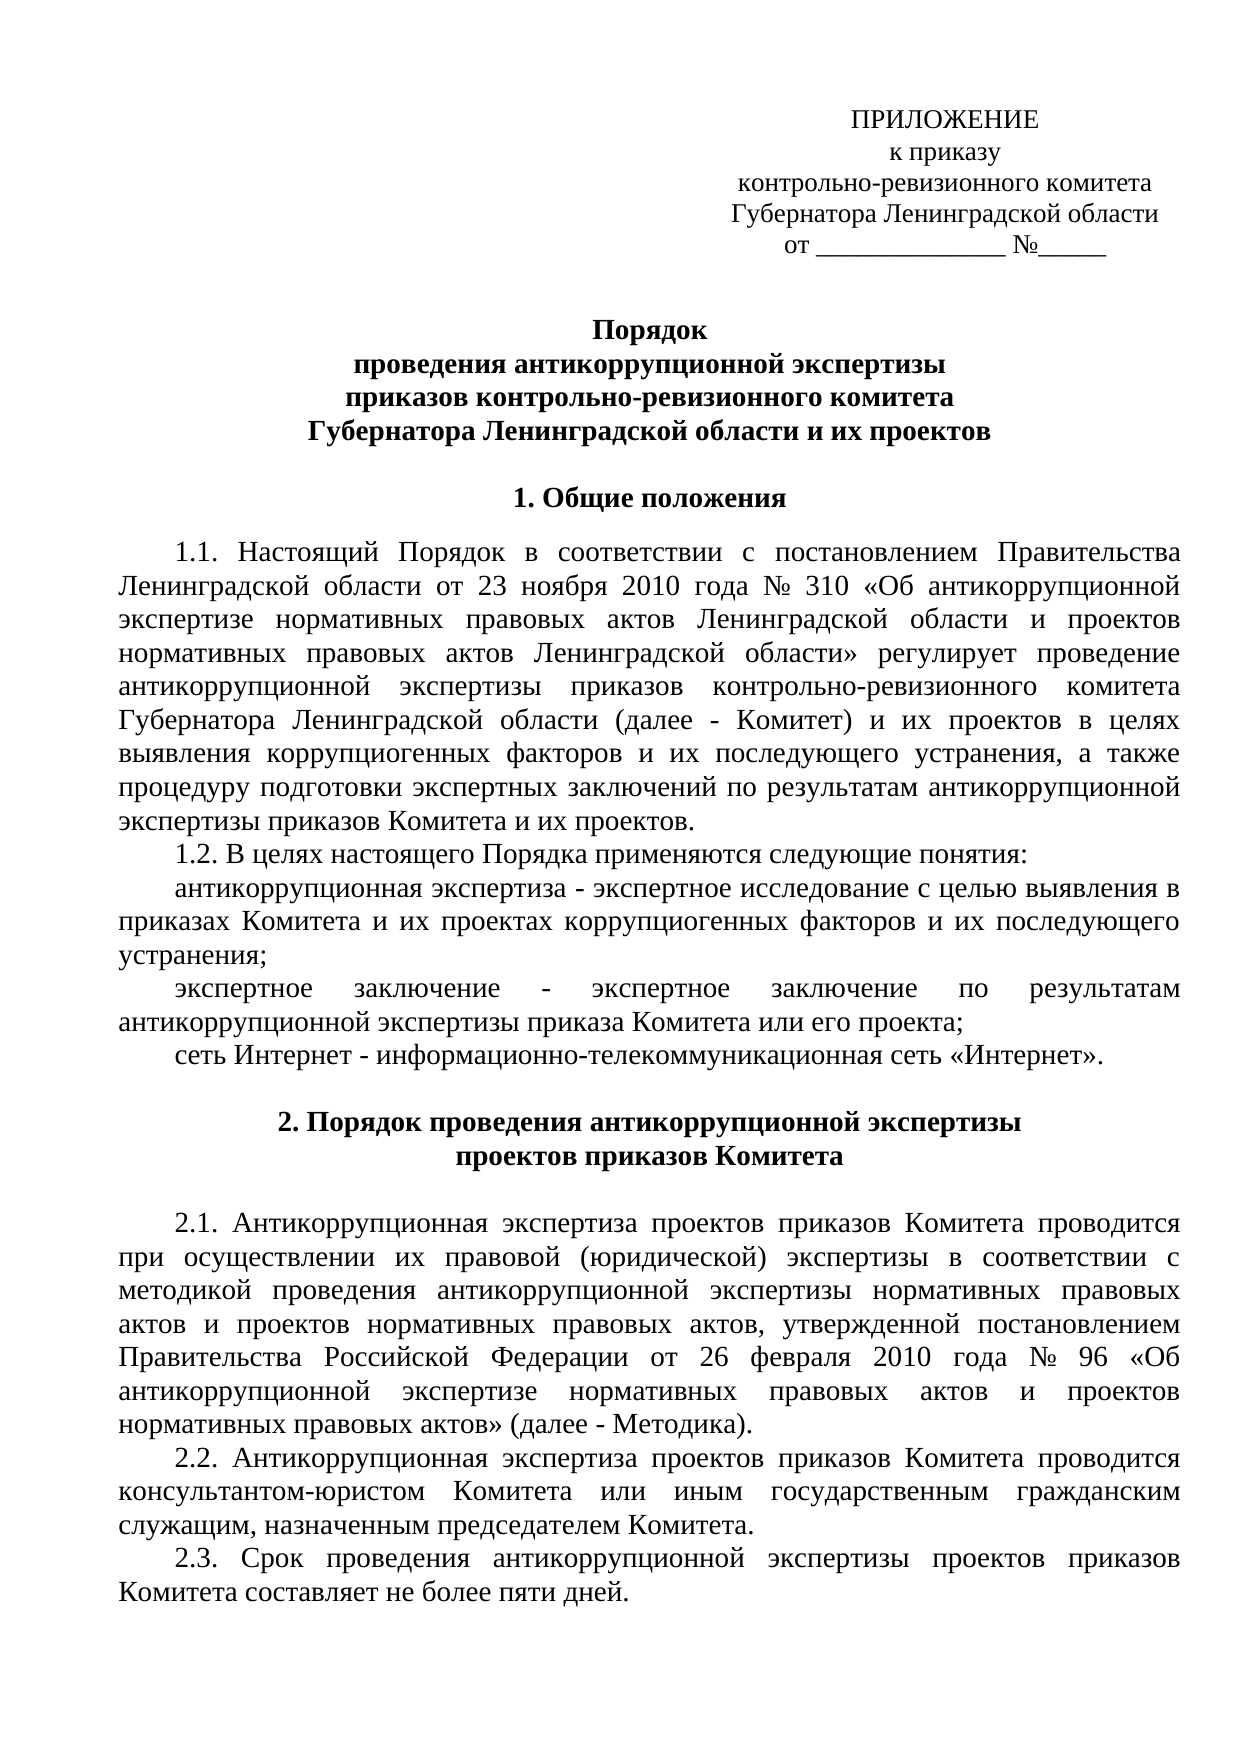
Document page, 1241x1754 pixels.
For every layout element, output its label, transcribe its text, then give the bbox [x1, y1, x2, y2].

text проектов приказов Комитета [118, 1138, 1181, 1172]
text проведения антикоррупционной экспертизы [118, 346, 1181, 379]
text 1. Общие положения [118, 480, 1181, 513]
text 2. Порядок проведения антикоррупционной экспертизы [118, 1104, 1181, 1138]
text экспертное заключение - экспертное заключение по результатам антикоррупционной экспертизы приказа Комитета или его проекта; [118, 970, 1181, 1037]
text антикоррупционная экспертиза - экспертное исследование с целью выявления в приказах Комитета и их проектах коррупциогенных факторов и их последующего устранения; [118, 870, 1181, 970]
text 2.3. Срок проведения антикоррупционной экспертизы проектов приказов Комитета составляет не более пяти дней. [118, 1541, 1181, 1608]
text Губернатора Ленинградской области и их проектов [118, 413, 1181, 446]
text ПРИЛОЖЕНИЕ [709, 103, 1181, 134]
text контрольно-ревизионного комитета [709, 166, 1181, 197]
text приказов контрольно-ревизионного комитета [118, 379, 1181, 413]
text к приказу [709, 134, 1181, 166]
text 2.1. Антикоррупционная экспертиза проектов приказов Комитета проводится при осуществлении их правовой (юридической) экспертизы в соответствии с методикой проведения антикоррупционной экспертизы нормативных правовых актов и проектов нормативных правовых актов, утвержденной постановлением Правительства Российской Федерации от 26 февраля 2010 года № 96 «Об антикоррупционной экспертизе нормативных правовых актов и проектов нормативных правовых актов» (далее - Методика). [118, 1205, 1181, 1440]
text Губернатора Ленинградской области [709, 197, 1181, 228]
text сеть Интернет - информационно-телекоммуникационная сеть «Интернет». [118, 1037, 1181, 1071]
text 1.1. Настоящий Порядок в соответствии с постановлением Правительства Ленинградской области от 23 ноября 2010 года № 310 «Об антикоррупционной экспертизе нормативных правовых актов Ленинградской области и проектов нормативных правовых актов Ленинградской области» регулирует проведение антикоррупционной экспертизы приказов контрольно-ревизионного комитета Губернатора Ленинградской области (далее - Комитет) и их проектов в целях выявления коррупциогенных факторов и их последующего устранения, а также процедуру подготовки экспертных заключений по результатам антикоррупционной экспертизы приказов Комитета и их проектов. [118, 534, 1181, 836]
text Порядок [118, 312, 1181, 346]
text 1.2. В целях настоящего Порядка применяются следующие понятия: [118, 836, 1181, 870]
text 2.2. Антикоррупционная экспертиза проектов приказов Комитета проводится консультантом-юристом Комитета или иным государственным гражданским служащим, назначенным председателем Комитета. [118, 1440, 1181, 1541]
text от ______________ №_____ [709, 228, 1181, 259]
